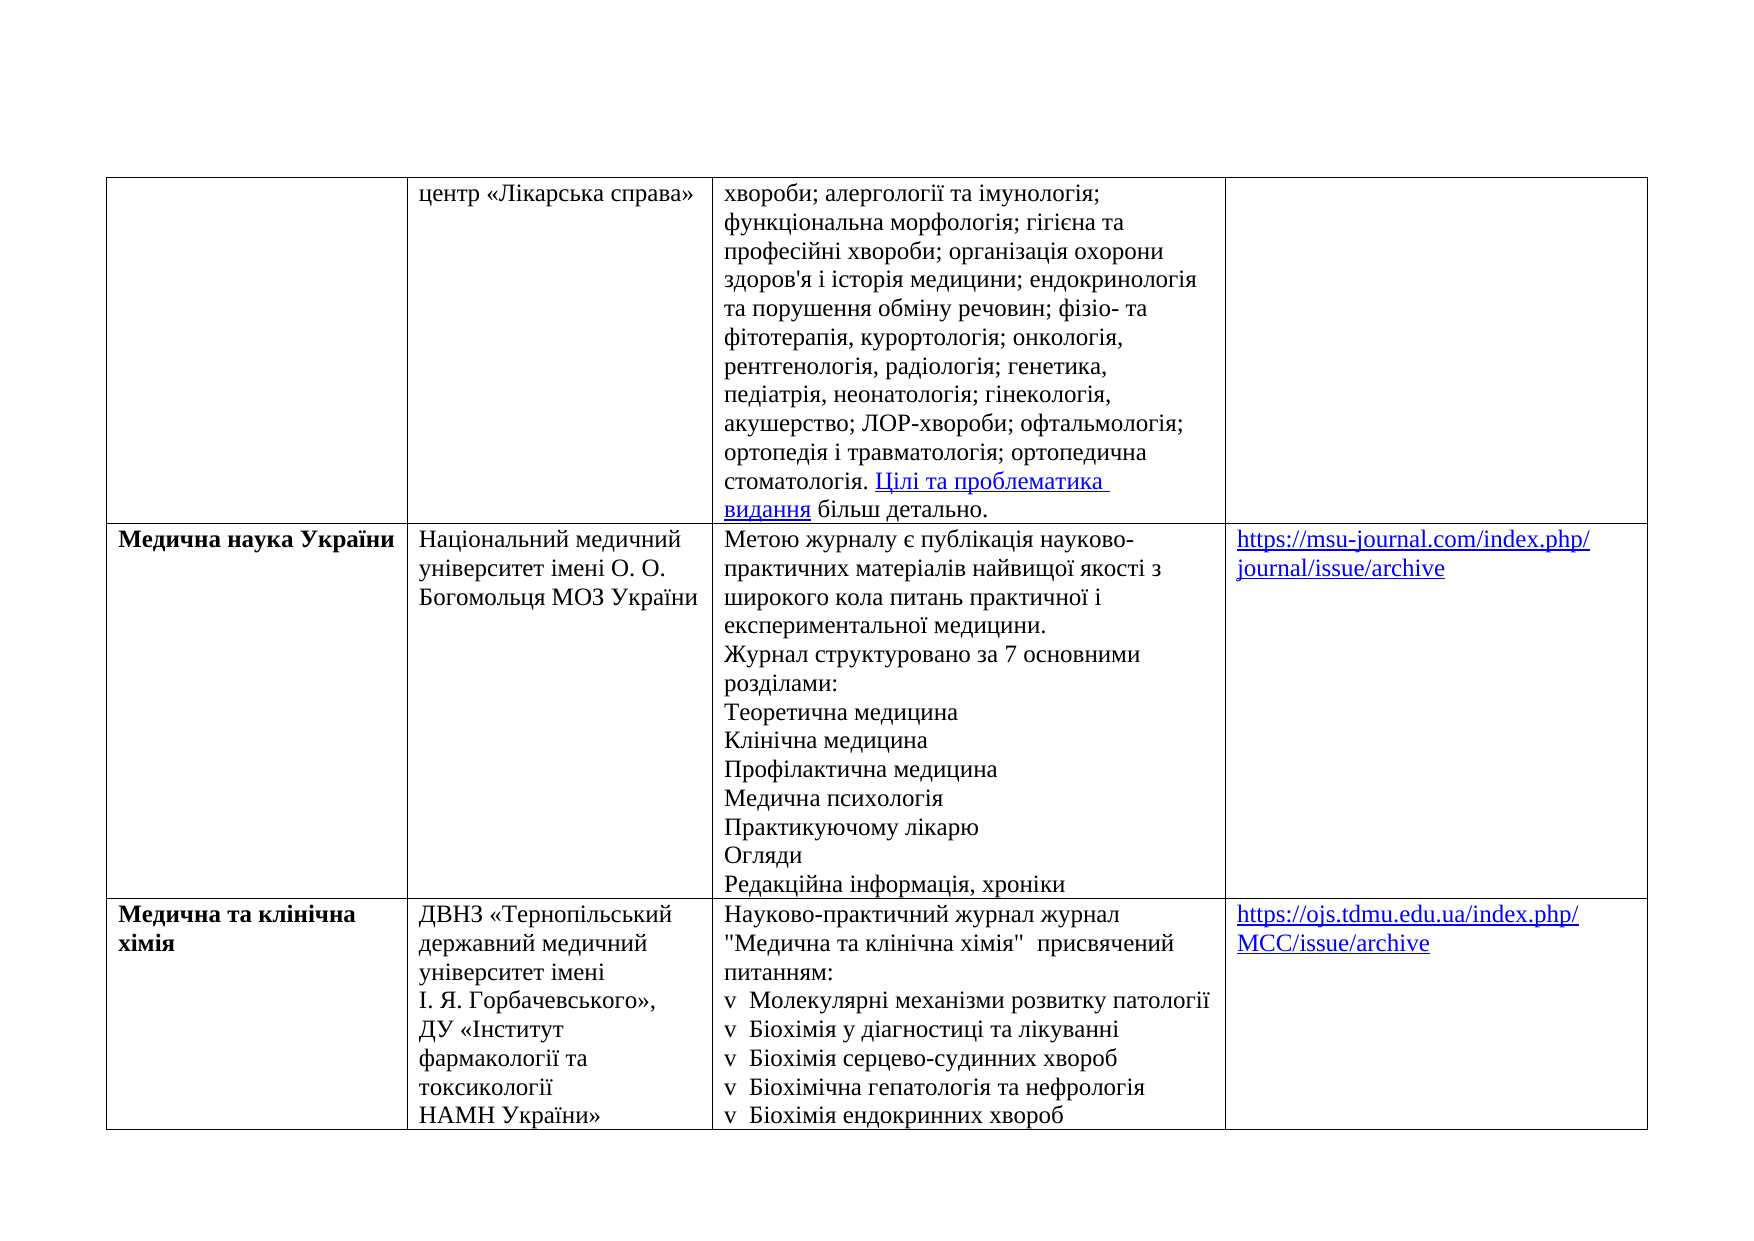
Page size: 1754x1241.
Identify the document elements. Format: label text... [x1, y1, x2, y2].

table_cell Медична наука України [107, 524, 407, 898]
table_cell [107, 899, 407, 1129]
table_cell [1226, 899, 1647, 1129]
table_cell https://msu-journal.com/index.php/journal/issue/archive [1226, 524, 1647, 898]
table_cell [408, 899, 712, 1129]
table_cell Метою журналу є публікація науково-практичних матеріалів найвищої якості з широкого кола питань практичної і експериментальної медицини. Журнал структуровано за 7 основними розділами: Теоретична медицина Клінічна медицина Профілактична медицина Медична психологія Практикуючому лікарю Огляди Редакційна інформація, хроніки [713, 524, 1225, 898]
table_cell Національний медичний університет імені О. О. Богомольця МОЗ України [408, 524, 712, 898]
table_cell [408, 178, 712, 523]
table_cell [107, 178, 407, 523]
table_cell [713, 899, 1225, 1129]
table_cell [713, 178, 1225, 523]
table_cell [1226, 178, 1647, 523]
